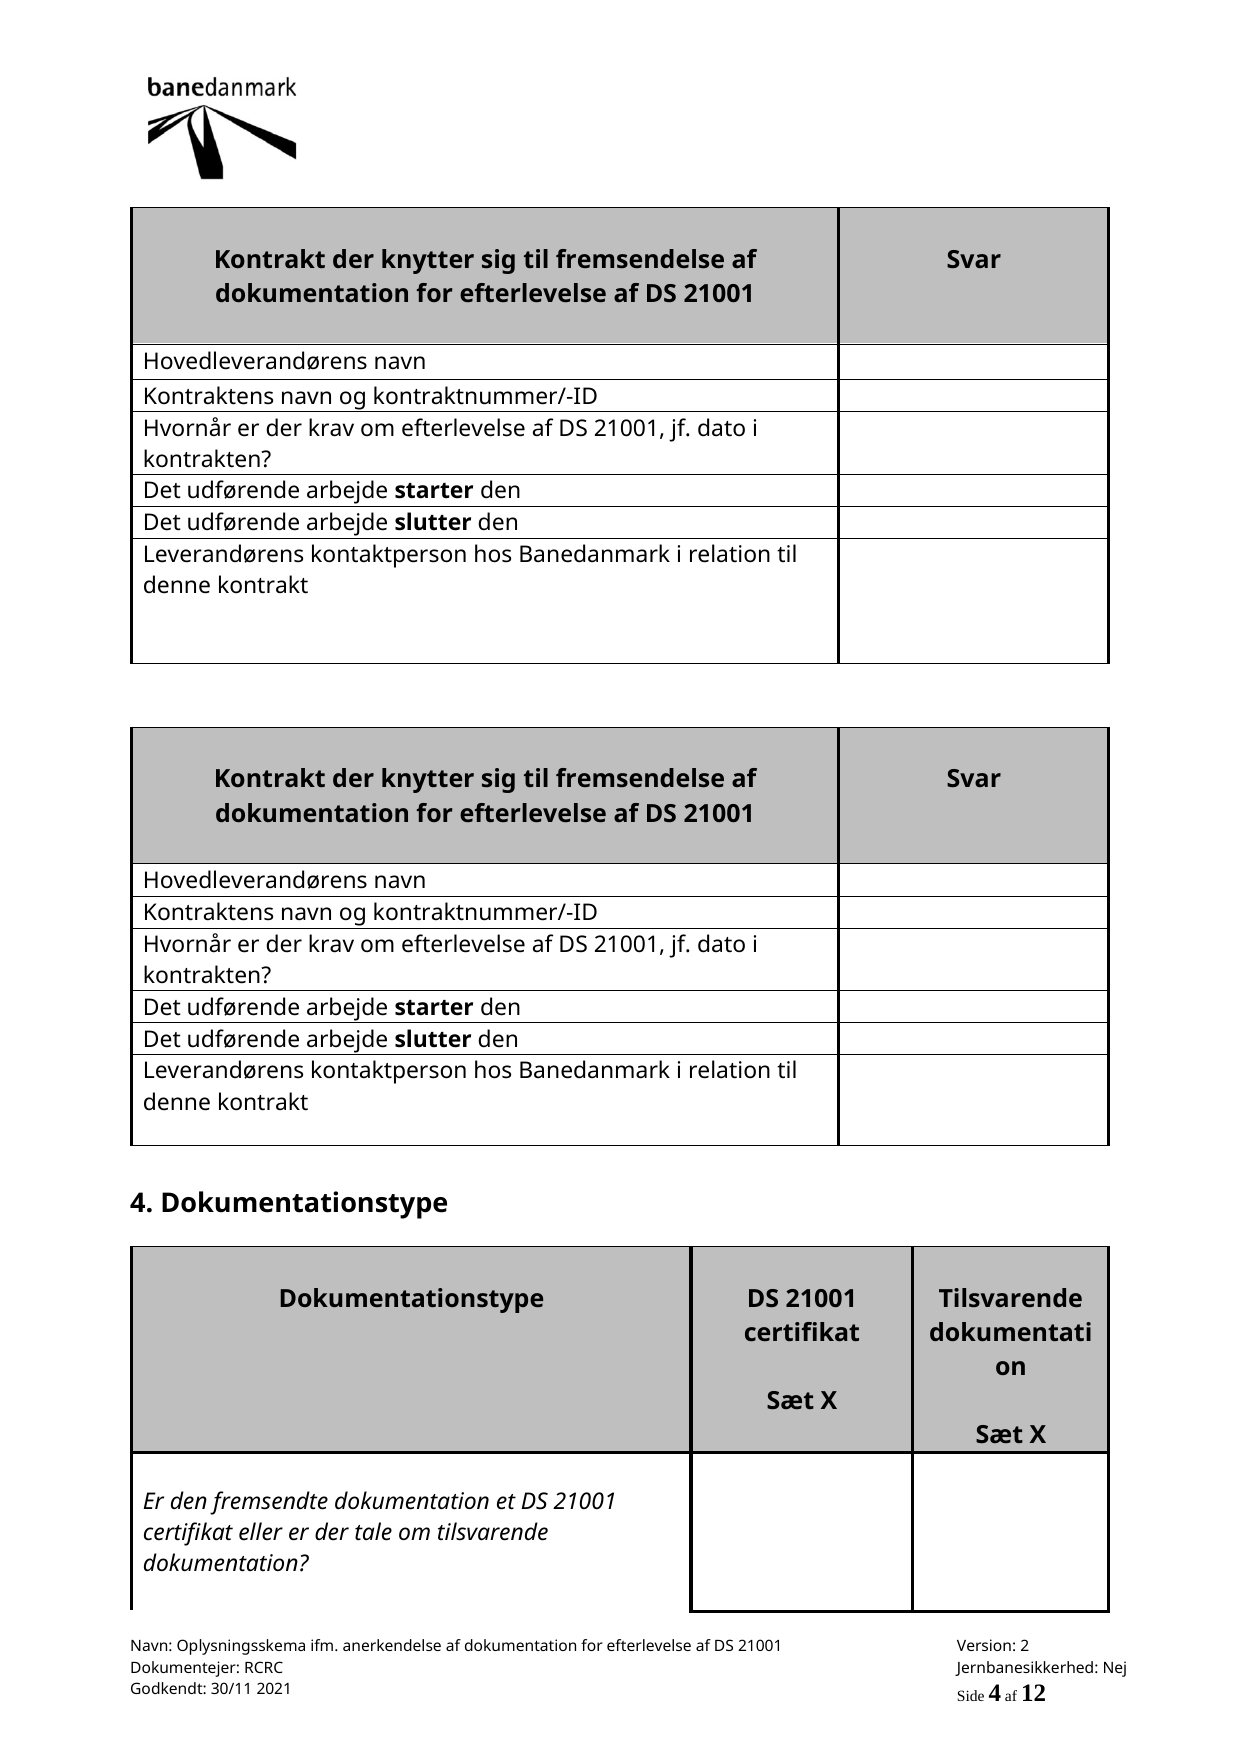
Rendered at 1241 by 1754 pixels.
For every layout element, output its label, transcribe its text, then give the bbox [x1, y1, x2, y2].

table_header Dokumentationstype [133, 1247, 689, 1451]
table_cell Det udførende arbejde starter den [133, 991, 837, 1022]
table_cell [840, 507, 1107, 537]
table_header Kontrakt der knytter sig til fremsendelse af dokumentation for efterlevelse af DS 21001 [133, 728, 837, 863]
table_cell [914, 1454, 1107, 1610]
table_cell [840, 897, 1107, 927]
table_cell Det udførende arbejde slutter den [133, 1023, 837, 1054]
table_cell [840, 539, 1107, 663]
picture [147, 76, 297, 181]
table_cell [840, 412, 1107, 474]
table_cell Hvornår er der krav om efterlevelse af DS 21001, jf. dato i kontrakten? [133, 929, 837, 990]
table_cell [840, 345, 1107, 379]
table_cell [840, 864, 1107, 896]
table_cell Leverandørens kontaktperson hos Banedanmark i relation til denne kontrakt [133, 1055, 837, 1145]
table_cell Det udførende arbejde starter den [133, 475, 837, 506]
text 4. Dokumentationstype [130, 1183, 1110, 1220]
table_cell Hvornår er der krav om efterlevelse af DS 21001, jf. dato i kontrakten? [133, 412, 837, 474]
table_header Kontrakt der knytter sig til fremsendelse af dokumentation for efterlevelse af DS 21001 [133, 208, 837, 343]
table_cell [693, 1454, 911, 1610]
table_header Svar [840, 208, 1107, 343]
table_cell [840, 991, 1107, 1022]
table_cell [840, 929, 1107, 990]
table_cell [840, 1055, 1107, 1145]
table_cell [840, 475, 1107, 506]
table_cell [840, 1023, 1107, 1054]
table_cell Hovedleverandørens navn [133, 864, 837, 896]
table_cell Leverandørens kontaktperson hos Banedanmark i relation til denne kontrakt [133, 539, 837, 663]
table_cell Hovedleverandørens navn [133, 345, 837, 379]
table_cell Kontraktens navn og kontraktnummer/-ID [133, 380, 837, 411]
table_cell Kontraktens navn og kontraktnummer/-ID [133, 897, 837, 927]
table_header Tilsvarende dokumentation Sæt X [914, 1247, 1107, 1451]
table_cell Det udførende arbejde slutter den [133, 507, 837, 537]
table_cell Er den fremsendte dokumentation et DS 21001 certifikat eller er der tale om tilsvarende dokumentation? [133, 1454, 689, 1610]
table_header Svar [840, 728, 1107, 863]
table_cell [840, 380, 1107, 411]
table_header DS 21001 certifikat Sæt X [693, 1247, 911, 1451]
